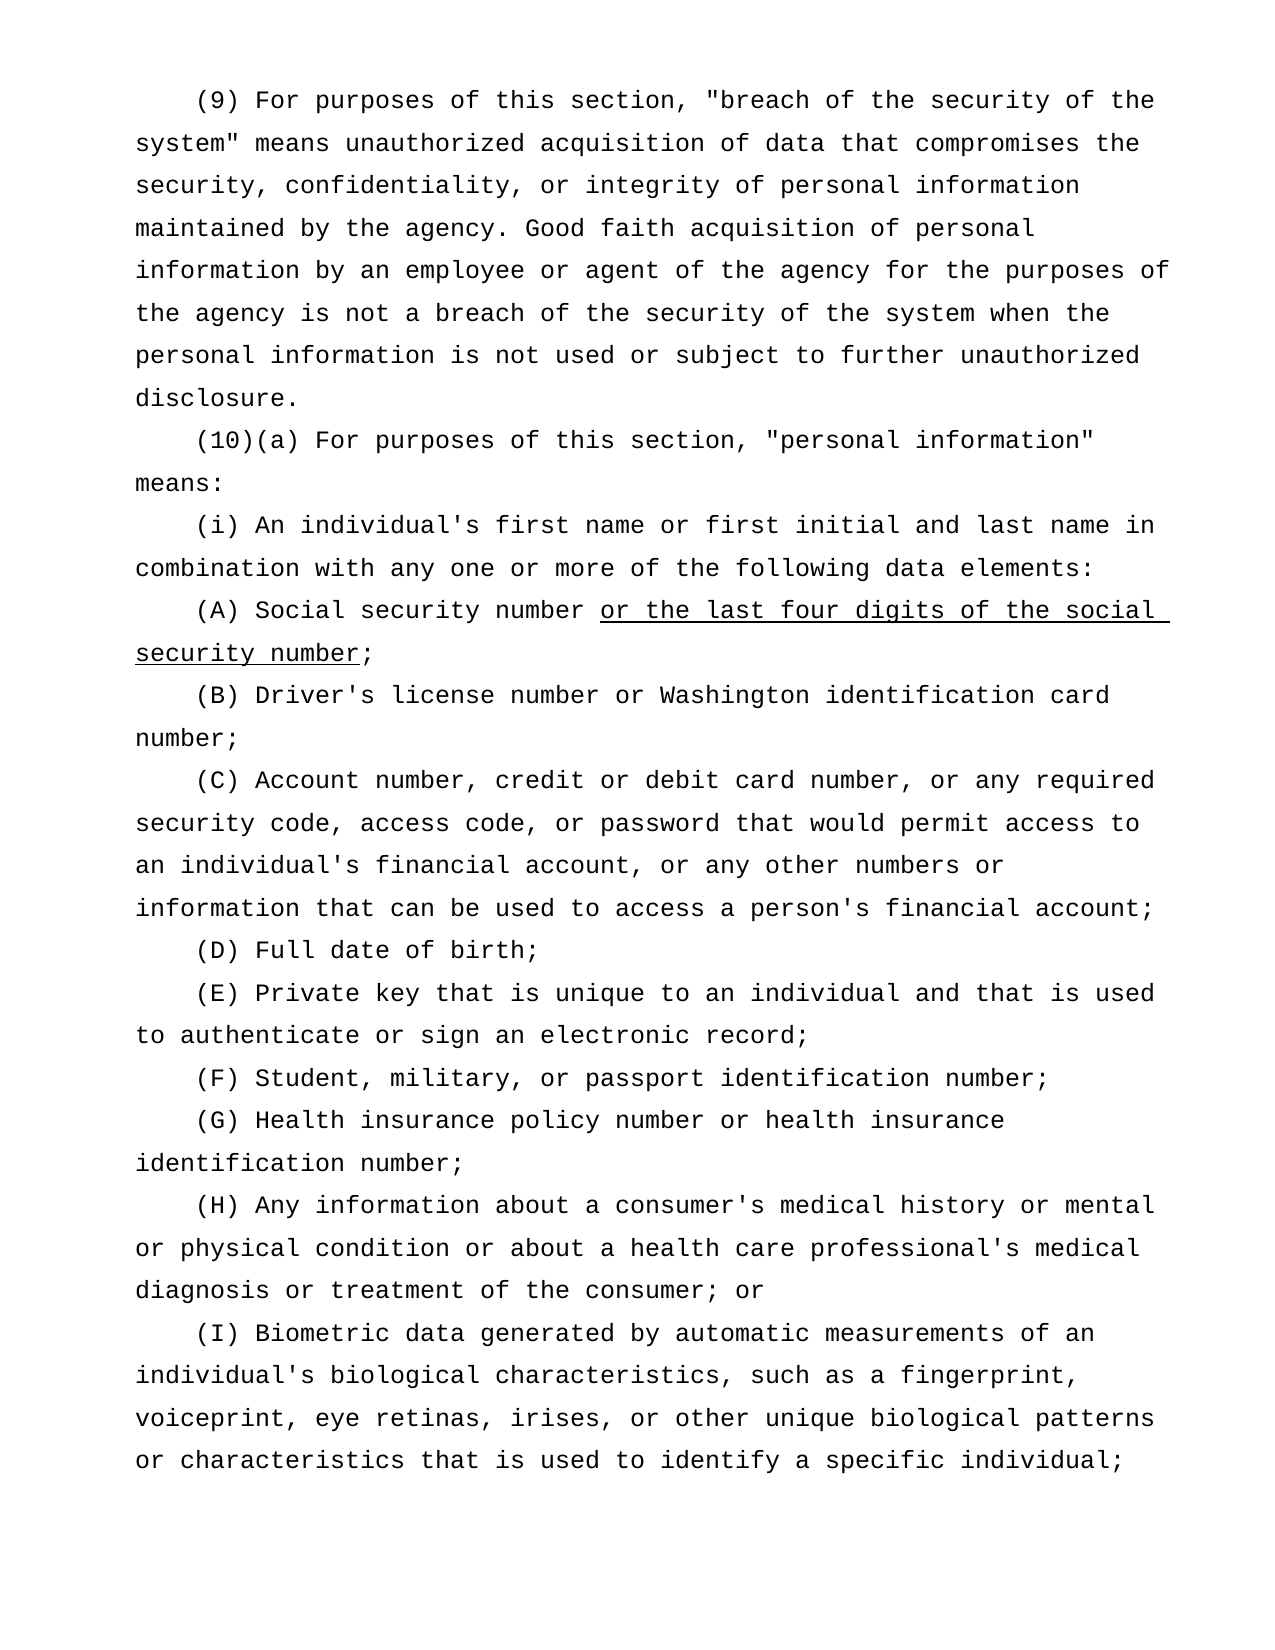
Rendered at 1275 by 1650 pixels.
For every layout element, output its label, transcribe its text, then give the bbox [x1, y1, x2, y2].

text (i) An individual's first name or first initial and last name in combination with any one or more of the following data elements: [135, 500, 1170, 585]
text (H) Any information about a consumer's medical history or mental or physical condition or about a health care professional's medical diagnosis or treatment of the consumer; or [135, 1180, 1170, 1307]
text (F) Student, military, or passport identification number; [135, 1052, 1170, 1095]
text (C) Account number, credit or debit card number, or any required security code, access code, or password that would permit access to an individual's financial account, or any other numbers or information that can be used to access a person's financial account; [135, 755, 1170, 925]
text (10)(a) For purposes of this section, "personal information" means: [135, 415, 1170, 500]
text (9) For purposes of this section, "breach of the security of the system" means unauthorized acquisition of data that compromises the security, confidentiality, or integrity of personal information maintained by the agency. Good faith acquisition of personal information by an employee or agent of the agency for the purposes of the agency is not a breach of the security of the system when the personal information is not used or subject to further unauthorized disclosure. [135, 75, 1170, 415]
text (G) Health insurance policy number or health insurance identification number; [135, 1095, 1170, 1180]
text (B) Driver's license number or Washington identification card number; [135, 670, 1170, 755]
text (D) Full date of birth; [135, 925, 1170, 967]
text (A) Social security number or the last four digits of the social security number; [135, 585, 1170, 670]
text (I) Biometric data generated by automatic measurements of an individual's biological characteristics, such as a fingerprint, voiceprint, eye retinas, irises, or other unique biological patterns or characteristics that is used to identify a specific individual; [135, 1307, 1170, 1477]
text (E) Private key that is unique to an individual and that is used to authenticate or sign an electronic record; [135, 967, 1170, 1052]
